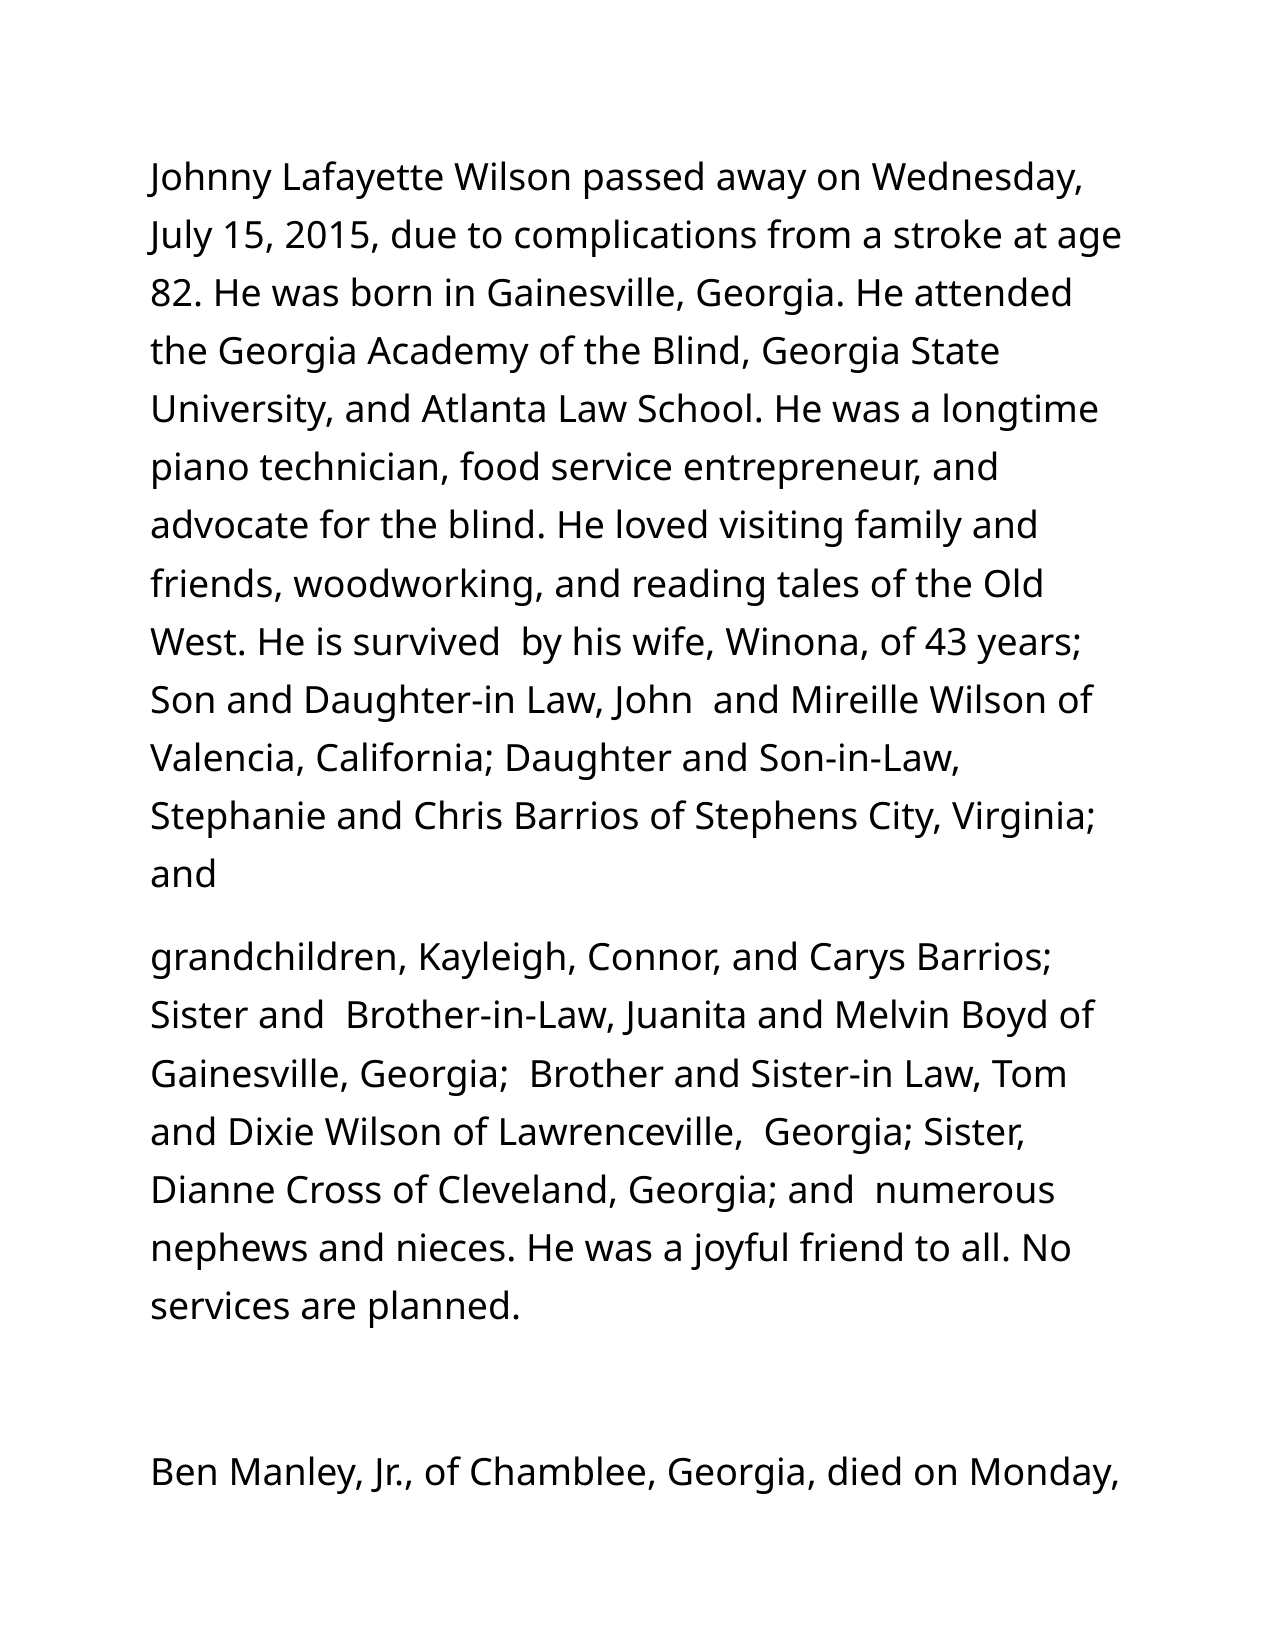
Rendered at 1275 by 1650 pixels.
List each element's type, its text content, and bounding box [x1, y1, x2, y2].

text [150, 1446, 1125, 1497]
text grandchildren, Kayleigh, Connor, and Carys Barrios; Sister and Brother-in-Law, Juanita and Melvin Boyd of Gainesville, Georgia; Brother and Sister-in Law, Tom and Dixie Wilson of Lawrenceville, Georgia; Sister, Dianne Cross of Cleveland, Georgia; and numerous nephews and nieces. He was a joyful friend to all. No services are planned. [150, 931, 1125, 1330]
text Johnny Lafayette Wilson passed away on Wednesday, July 15, 2015, due to complications from a stroke at age 82. He was born in Gainesville, Georgia. He attended the Georgia Academy of the Blind, Georgia State University, and Atlanta Law School. He was a longtime piano technician, food service entrepreneur, and advocate for the blind. He loved visiting family and friends, woodworking, and reading tales of the Old West. He is survived by his wife, Winona, of 43 years; Son and Daughter-in Law, John and Mireille Wilson of Valencia, California; Daughter and Son-in-Law, Stephanie and Chris Barrios of Stephens City, Virginia; and [150, 150, 1125, 898]
